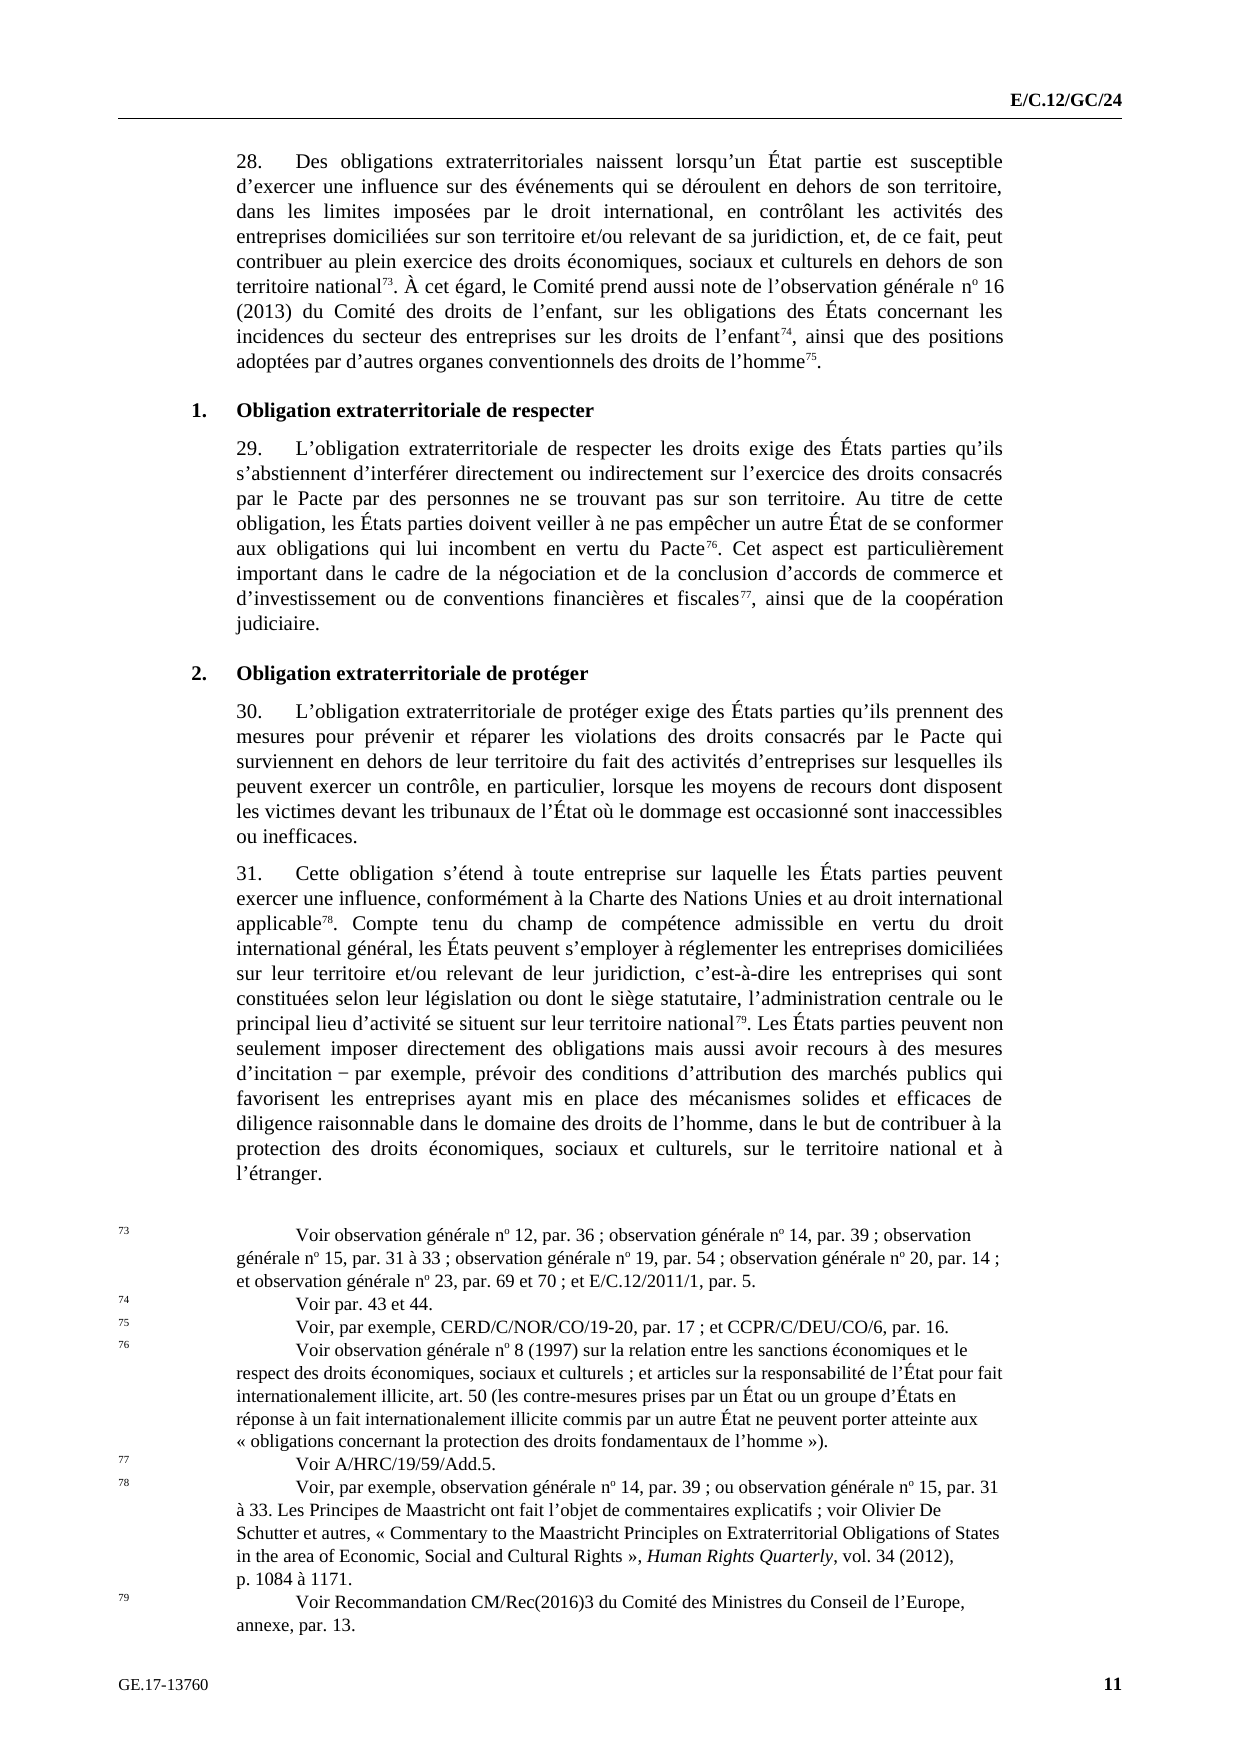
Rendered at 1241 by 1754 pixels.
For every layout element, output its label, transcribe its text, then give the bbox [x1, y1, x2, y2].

text 2. Obligation extraterritoriale de protéger [118, 660, 1004, 685]
text 1. Obligation extraterritoriale de respecter [118, 398, 1004, 423]
text 30. L’obligation extraterritoriale de protéger exige des États parties qu’ils prennent des mesures pour prévenir et réparer les violations des droits consacrés par le Pacte qui surviennent en dehors de leur territoire du fait des activités d’entreprises sur lesquelles ils peuvent exercer un contrôle, en particulier, lorsque les moyens de recours dont disposent les victimes devant les tribunaux de l’État où le dommage est occasionné sont inaccessibles ou inefficaces. [236, 698, 1004, 848]
text 29. L’obligation extraterritoriale de respecter les droits exige des États parties qu’ils s’abstiennent d’interférer directement ou indirectement sur l’exercice des droits consacrés par le Pacte par des personnes ne se trouvant pas sur son territoire. Au titre de cette obligation, les États parties doivent veiller à ne pas empêcher un autre État de se conformer aux obligations qui lui incombent en vertu du Pacte. Cet aspect est particulièrement important dans le cadre de la négociation et de la conclusion d’accords de commerce et d’investissement ou de conventions financières et fiscales, ainsi que de la coopération judiciaire. [236, 435, 1004, 635]
text 28. Des obligations extraterritoriales naissent lorsqu’un État partie est susceptible d’exercer une influence sur des événements qui se déroulent en dehors de son territoire, dans les limites imposées par le droit international, en contrôlant les activités des entreprises domiciliées sur son territoire et/ou relevant de sa juridiction, et, de ce fait, peut contribuer au plein exercice des droits économiques, sociaux et culturels en dehors de son territoire national. À cet égard, le Comité prend aussi note de l’observation générale no 16 (2013) du Comité des droits de l’enfant, sur les obligations des États concernant les incidences du secteur des entreprises sur les droits de l’enfant, ainsi que des positions adoptées par d’autres organes conventionnels des droits de l’homme. [236, 148, 1004, 373]
text 31. Cette obligation s’étend à toute entreprise sur laquelle les États parties peuvent exercer une influence, conformément à la Charte des Nations Unies et au droit international applicable. Compte tenu du champ de compétence admissible en vertu du droit international général, les États peuvent s’employer à réglementer les entreprises domiciliées sur leur territoire et/ou relevant de leur juridiction, c’est-à-dire les entreprises qui sont constituées selon leur législation ou dont le siège statutaire, l’administration centrale ou le principal lieu d’activité se situent sur leur territoire national. Les États parties peuvent non seulement imposer directement des obligations mais aussi avoir recours à des mesures d’incitation − par exemple, prévoir des conditions d’attribution des marchés publics qui favorisent les entreprises ayant mis en place des mécanismes solides et efficaces de diligence raisonnable dans le domaine des droits de l’homme, dans le but de contribuer à la protection des droits économiques, sociaux et culturels, sur le territoire national et à l’étranger. [236, 860, 1004, 1185]
